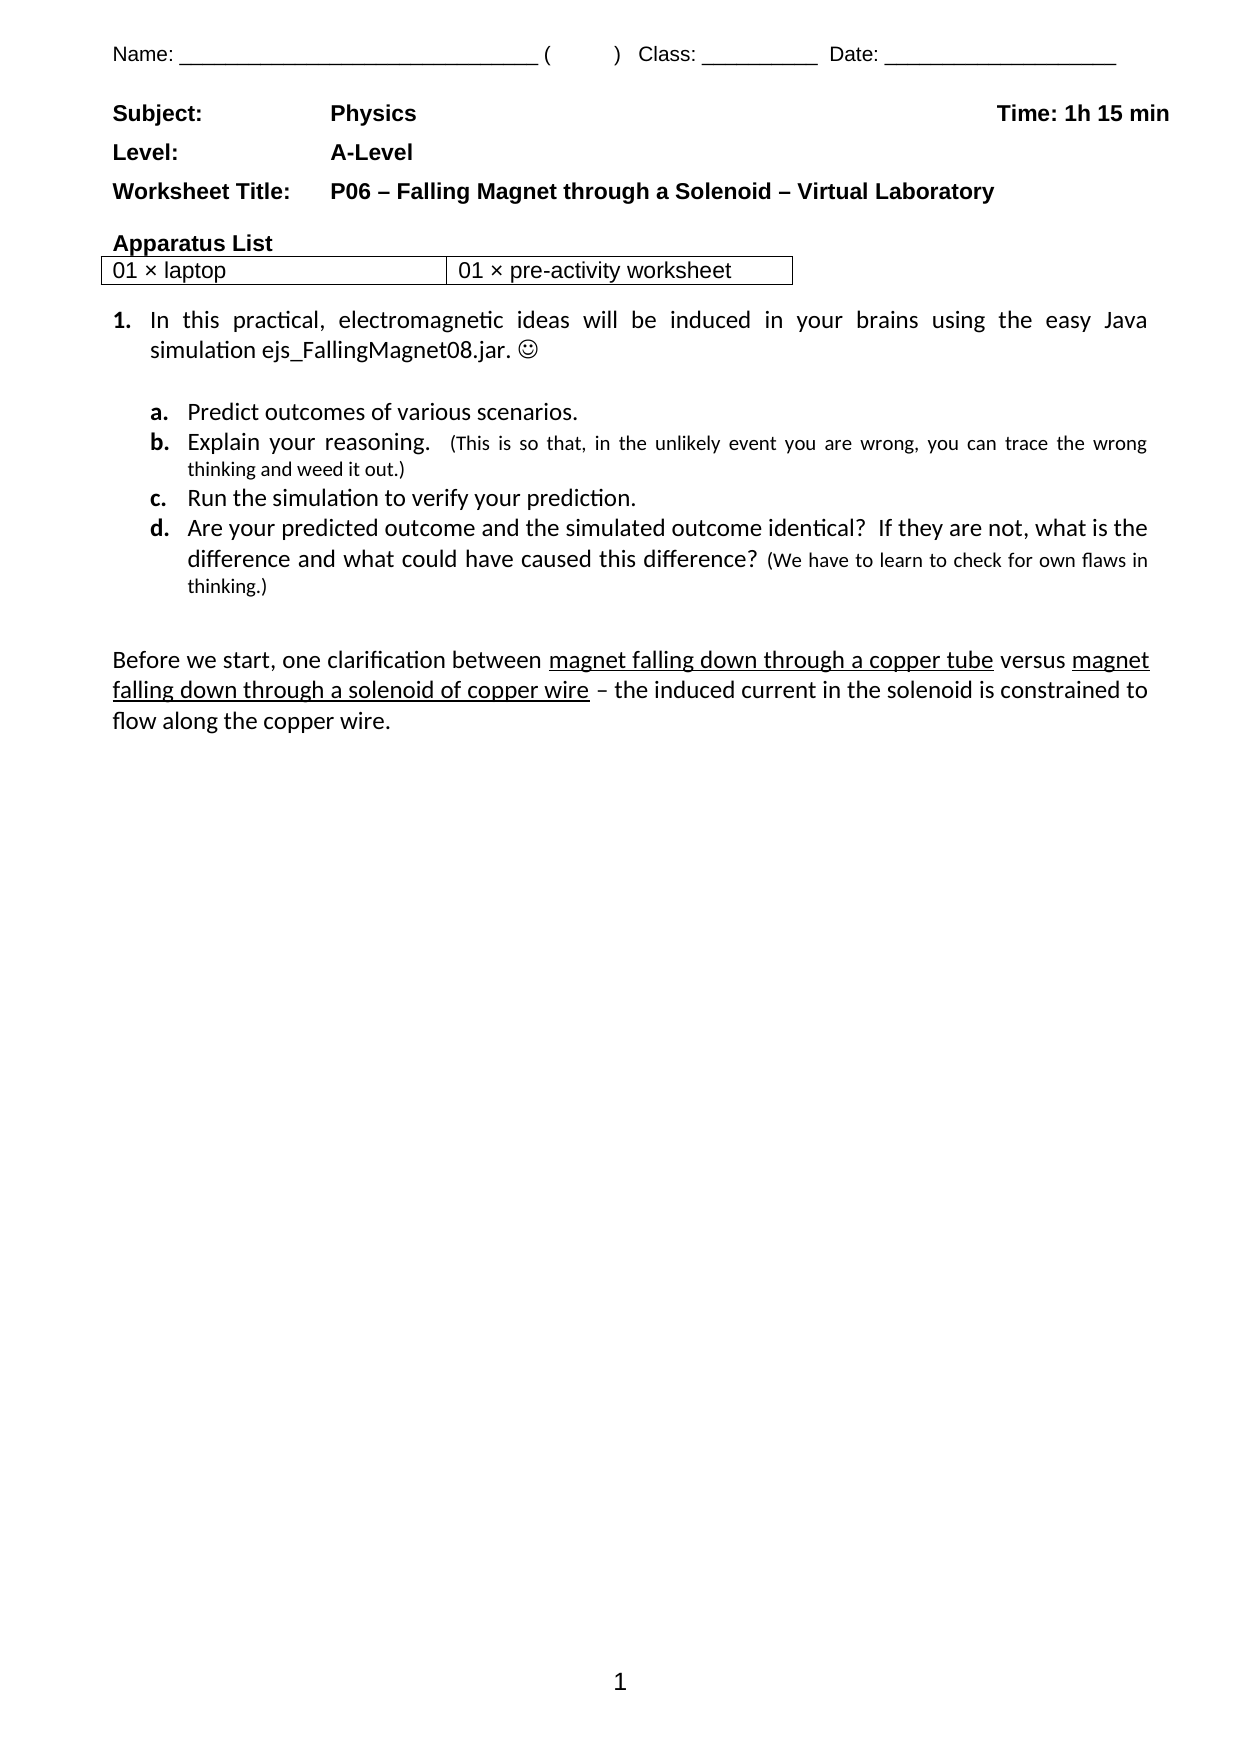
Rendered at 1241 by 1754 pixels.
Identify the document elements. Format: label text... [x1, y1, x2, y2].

table_cell Worksheet Title: [101, 172, 319, 211]
table_header In this practical, electromagnetic ideas will be induced in your brains using the easy Java simulation ejs_FallingMagnet08.jar. [101, 304, 1161, 396]
table_cell A-Level [319, 133, 1181, 172]
table_cell Predict outcomes of various scenarios. Explain your reasoning. (This is so that, in the unlikely event you are wrong, you can trace the wrong thinking and weed it out.) Run the simulation to verify your prediction. Are your predicted outcome and the simulated outcome identical? If they are not, what is the difference and what could have caused this difference? (We have to learn to check for own flaws in thinking.) [101, 396, 1161, 644]
table_header Time: 1h 15 min [815, 94, 1181, 133]
table_cell Level: [101, 133, 319, 172]
table_header 01 × laptop [102, 257, 446, 283]
text Apparatus List [112, 230, 1128, 256]
table_header 01 × pre-activity worksheet [447, 257, 792, 283]
table_cell Before we start, one clarification between magnet falling down through a copper tube versus magnet falling down through a solenoid of copper wire – the induced current in the solenoid is constrained to flow along the copper wire. [101, 644, 1161, 796]
table_header Physics [319, 94, 815, 133]
table_cell P06 – Falling Magnet through a Solenoid – Virtual Laboratory [319, 172, 1181, 211]
table_header Subject: [101, 94, 319, 133]
